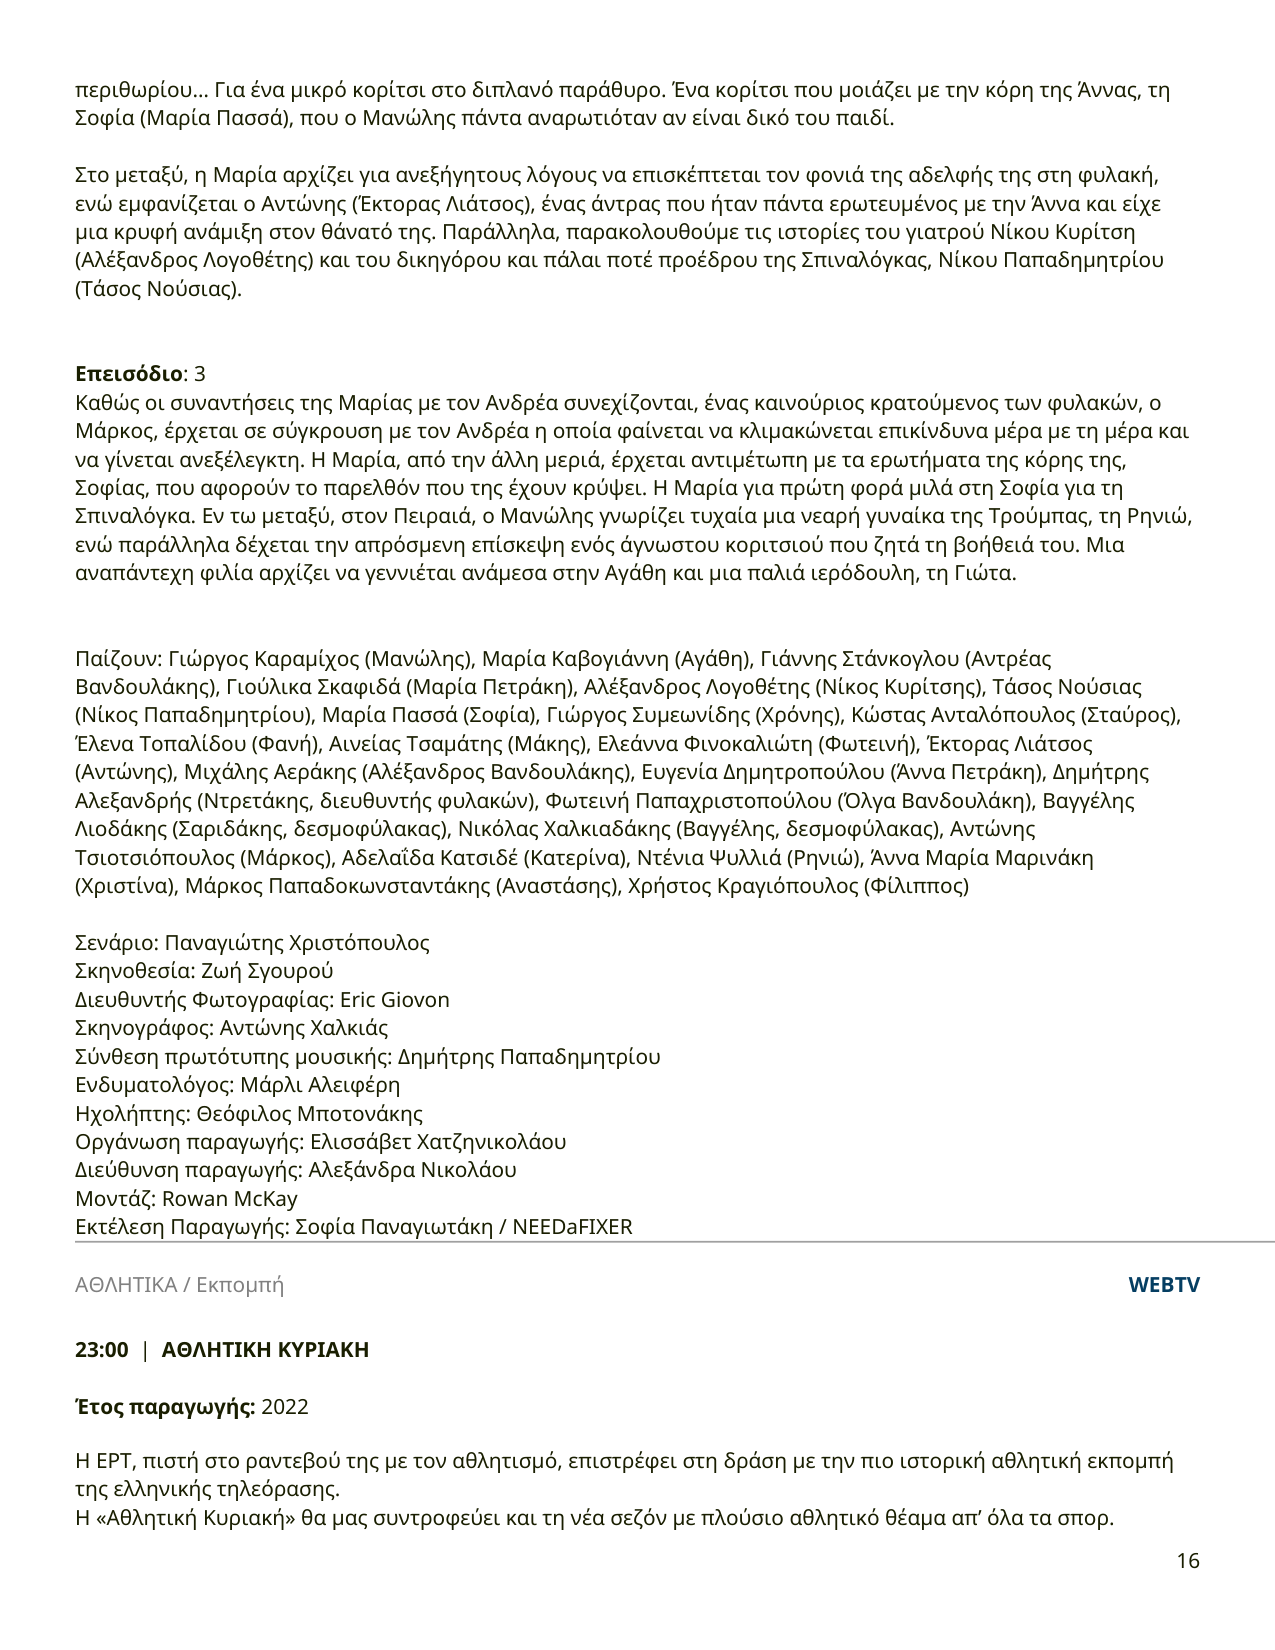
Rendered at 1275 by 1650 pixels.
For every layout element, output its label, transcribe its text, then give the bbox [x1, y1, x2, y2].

table_header ΑΘΛΗΤΙΚΑ / Εκπομπή [75, 1270, 637, 1298]
text Η ΕΡΤ, πιστή στο ραντεβού της με τον αθλητισμό, επιστρέφει στη δράση με την πιο ιστορική αθλητική εκπομπή της ελληνικής τηλεόρασης. Η «Αθλητική Κυριακή» θα μας συντροφεύει και τη νέα σεζόν με πλούσιο αθλητικό θέαμα απ’ όλα τα σπορ. [75, 1446, 1200, 1531]
text 23:00 | ΑΘΛΗΤΙΚΗ ΚΥΡΙΑΚΗ Έτος παραγωγής: 2022 [75, 1298, 1200, 1421]
text Καθώς οι συναντήσεις της Μαρίας με τον Ανδρέα συνεχίζονται, ένας καινούριος κρατούμενος των φυλακών, ο Μάρκος, έρχεται σε σύγκρουση με τον Ανδρέα η οποία φαίνεται να κλιμακώνεται επικίνδυνα μέρα με τη μέρα και να γίνεται ανεξέλεγκτη. Η Μαρία, από την άλλη μεριά, έρχεται αντιμέτωπη με τα ερωτήματα της κόρης της, Σοφίας, που αφορούν το παρελθόν που της έχουν κρύψει. Η Μαρία για πρώτη φορά μιλά στη Σοφία για τη Σπιναλόγκα. Εν τω μεταξύ, στον Πειραιά, ο Μανώλης γνωρίζει τυχαία μια νεαρή γυναίκα της Τρούμπας, τη Ρηνιώ, ενώ παράλληλα δέχεται την απρόσμενη επίσκεψη ενός άγνωστου κοριτσιού που ζητά τη βοήθειά του. Μια αναπάντεχη φιλία αρχίζει να γεννιέται ανάμεσα στην Αγάθη και μια παλιά ιερόδουλη, τη Γιώτα. [75, 388, 1200, 587]
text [75, 75, 1200, 302]
text Παίζουν: Γιώργος Καραμίχος (Μανώλης), Μαρία Καβογιάννη (Αγάθη), Γιάννης Στάνκογλου (Αντρέας Βανδουλάκης), Γιούλικα Σκαφιδά (Μαρία Πετράκη), Αλέξανδρος Λογοθέτης (Νίκος Κυρίτσης), Τάσος Νούσιας (Νίκος Παπαδημητρίου), Μαρία Πασσά (Σοφία), Γιώργος Συμεωνίδης (Χρόνης), Κώστας Ανταλόπουλος (Σταύρος), Έλενα Τοπαλίδου (Φανή), Αινείας Τσαμάτης (Μάκης), Ελεάννα Φινοκαλιώτη (Φωτεινή), Έκτορας Λιάτσος (Αντώνης), Μιχάλης Αεράκης (Αλέξανδρος Βανδουλάκης), Ευγενία Δημητροπούλου (Άννα Πετράκη), Δημήτρης Αλεξανδρής (Ντρετάκης, διευθυντής φυλακών), Φωτεινή Παπαχριστοπούλου (Όλγα Βανδουλάκη), Βαγγέλης Λιοδάκης (Σαριδάκης, δεσμοφύλακας), Νικόλας Χαλκιαδάκης (Βαγγέλης, δεσμοφύλακας), Αντώνης Τσιοτσιόπουλος (Μάρκος), Αδελαΐδα Κατσιδέ (Κατερίνα), Ντένια Ψυλλιά (Ρηνιώ), Άννα Μαρία Μαρινάκη (Χριστίνα), Μάρκος Παπαδοκωνσταντάκης (Αναστάσης), Χρήστος Κραγιόπουλος (Φίλιππος) Σενάριο: Παναγιώτης Χριστόπουλος Σκηνοθεσία: Ζωή Σγουρού Διευθυντής Φωτογραφίας: Eric Giovon Σκηνογράφος: Αντώνης Χαλκιάς Σύνθεση πρωτότυπης μουσικής: Δημήτρης Παπαδημητρίου Ενδυματολόγος: Μάρλι Αλειφέρη Ηχολήπτης: Θεόφιλος Μποτονάκης Οργάνωση παραγωγής: Ελισσάβετ Χατζηνικολάου Διεύθυνση παραγωγής: Αλεξάνδρα Νικολάου Μοντάζ: Rowan McKay Εκτέλεση Παραγωγής: Σοφία Παναγιωτάκη / NEEDaFIXER [75, 587, 1200, 1240]
text Eπεισόδιο: 3 [75, 302, 1200, 388]
table_header WEBTV [638, 1270, 1200, 1298]
